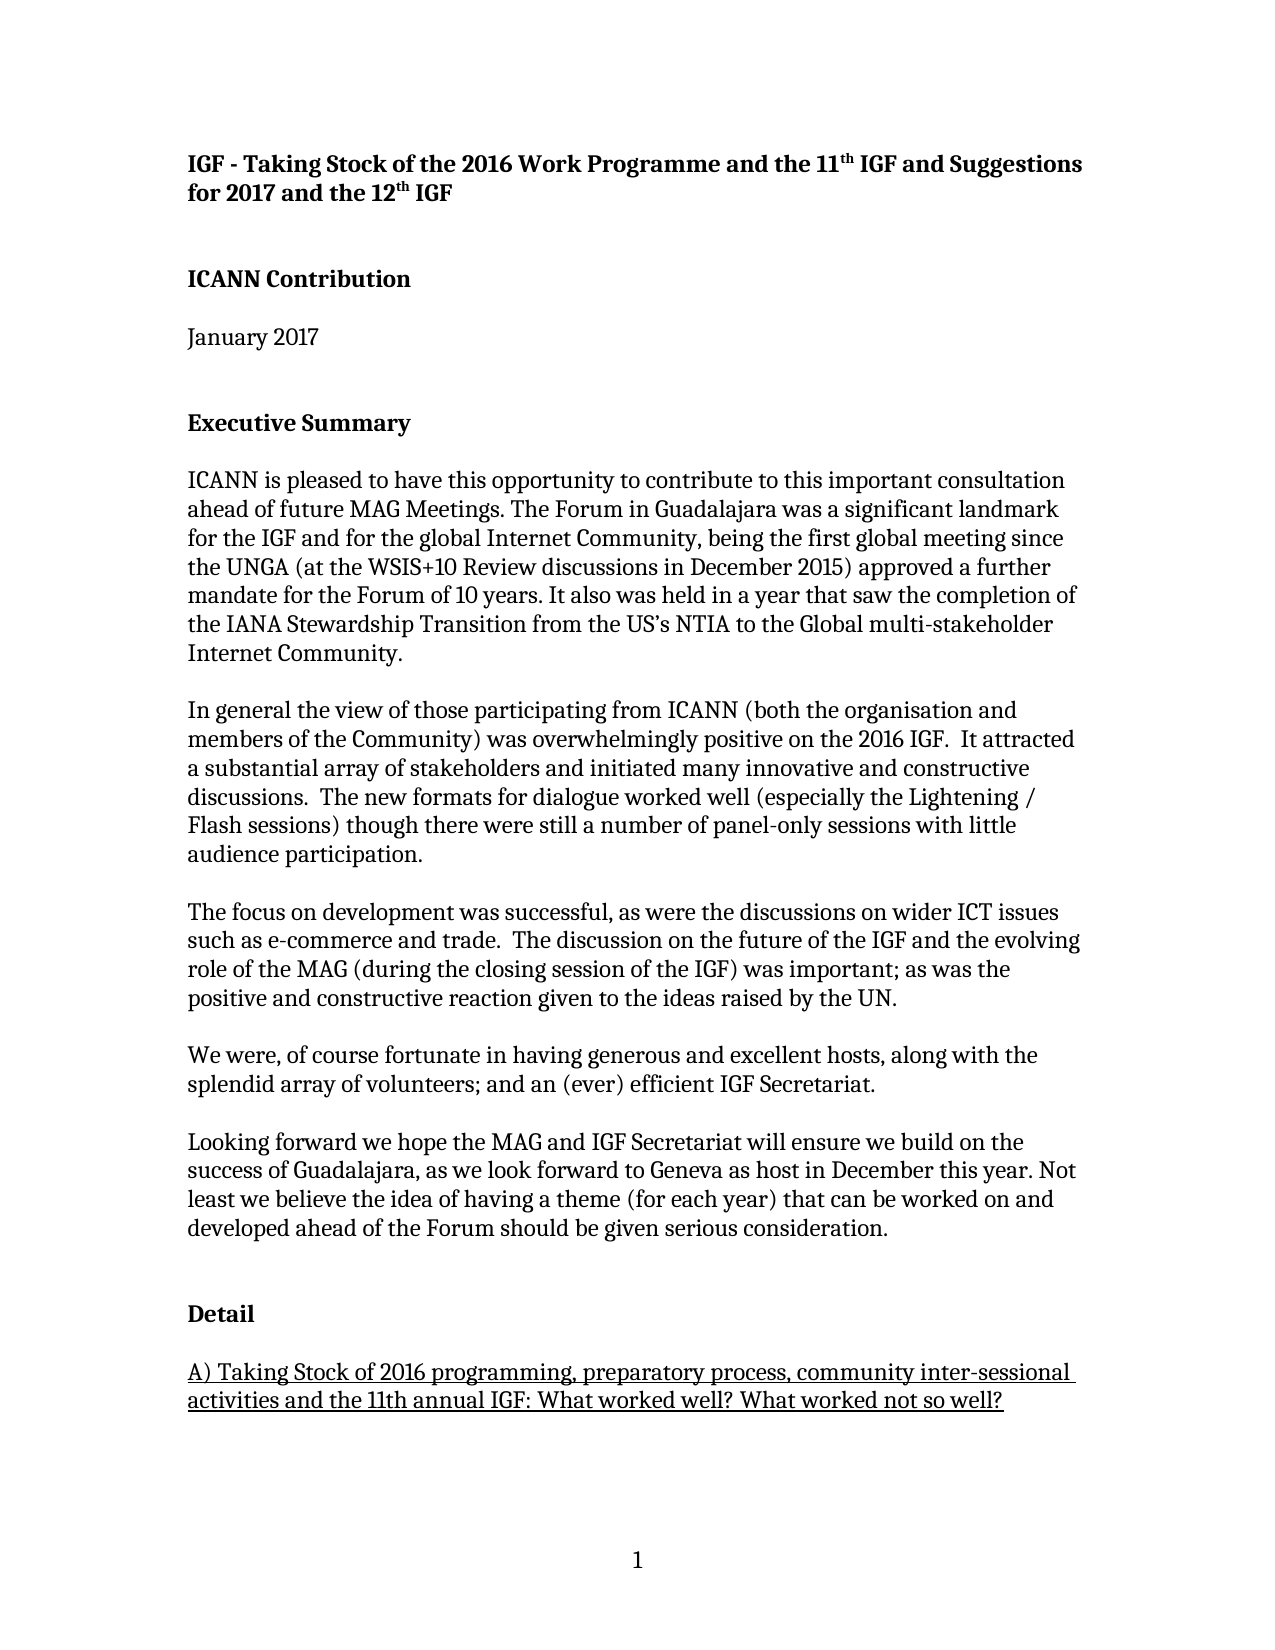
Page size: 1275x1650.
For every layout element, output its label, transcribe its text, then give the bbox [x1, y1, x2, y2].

text Detail [187, 1300, 1087, 1329]
text Looking forward we hope the MAG and IGF Secretariat will ensure we build on the success of Guadalajara, as we look forward to Geneva as host in December this year. Not least we believe the idea of having a theme (for each year) that can be worked on and developed ahead of the Forum should be given serious consideration. [187, 1127, 1087, 1242]
text ICANN Contribution [187, 265, 1087, 294]
text January 2017 [187, 322, 1087, 351]
text The focus on development was successful, as were the discussions on wider ICT issues such as e-commerce and trade. The discussion on the future of the IGF and the evolving role of the MAG (during the closing session of the IGF) was important; as was the positive and constructive reaction given to the ideas raised by the UN. [187, 897, 1087, 1012]
text Executive Summary [187, 409, 1087, 437]
text A) Taking Stock of 2016 programming, preparatory process, community inter-sessional activities and the 11th annual IGF: What worked well? What worked not so well? [187, 1357, 1087, 1415]
text ICANN is pleased to have this opportunity to contribute to this important consultation ahead of future MAG Meetings. The Forum in Guadalajara was a significant landmark for the IGF and for the global Internet Community, being the first global meeting since the UNGA (at the WSIS+10 Review discussions in December 2015) approved a further mandate for the Forum of 10 years. It also was held in a year that saw the completion of the IANA Stewardship Transition from the US’s NTIA to the Global multi-stakeholder Internet Community. [187, 466, 1087, 667]
text In general the view of those participating from ICANN (both the organisation and members of the Community) was overwhelmingly positive on the 2016 IGF. It attracted a substantial array of stakeholders and initiated many innovative and constructive discussions. The new formats for dialogue worked well (especially the Lightening / Flash sessions) though there were still a number of panel-only sessions with little audience participation. [187, 696, 1087, 869]
text We were, of course fortunate in having generous and excellent hosts, along with the splendid array of volunteers; and an (ever) efficient IGF Secretariat. [187, 1041, 1087, 1099]
text IGF - Taking Stock of the 2016 Work Programme and the 11th IGF and Suggestions for 2017 and the 12th IGF [187, 150, 1087, 207]
